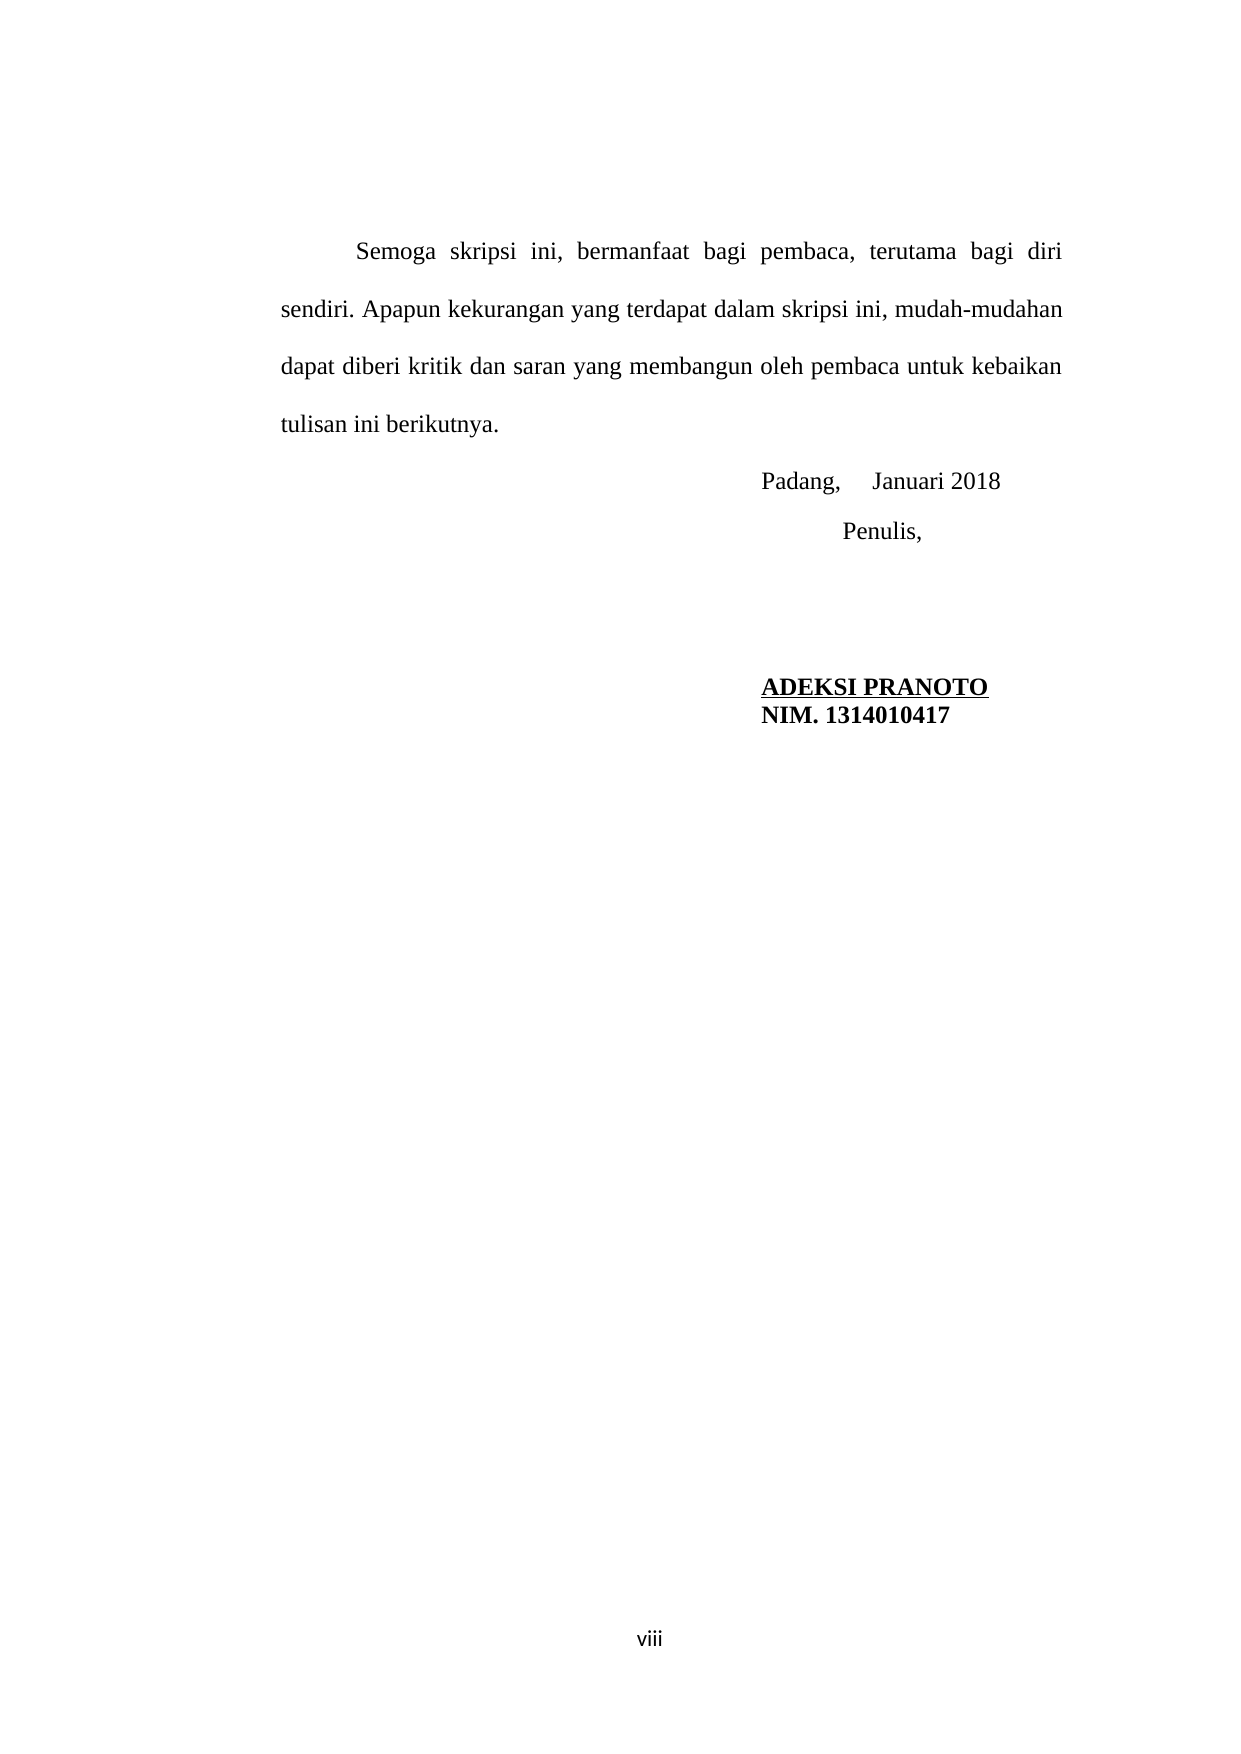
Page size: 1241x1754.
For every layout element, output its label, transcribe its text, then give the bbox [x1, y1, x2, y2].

text ADEKSI PRANOTO [724, 615, 1063, 701]
text Semoga skripsi ini, bermanfaat bagi pembaca, terutama bagi diri sendiri. Apapun kekurangan yang terdapat dalam skripsi ini, mudah-mudahan dapat diberi kritik dan saran yang membangun oleh pembaca untuk kebaikan tulisan ini berikutnya. [281, 236, 1063, 437]
text NIM. 1314010417 [611, 701, 1063, 729]
text Padang, Januari 2018 [236, 466, 1063, 495]
text Penulis, [236, 516, 1063, 544]
